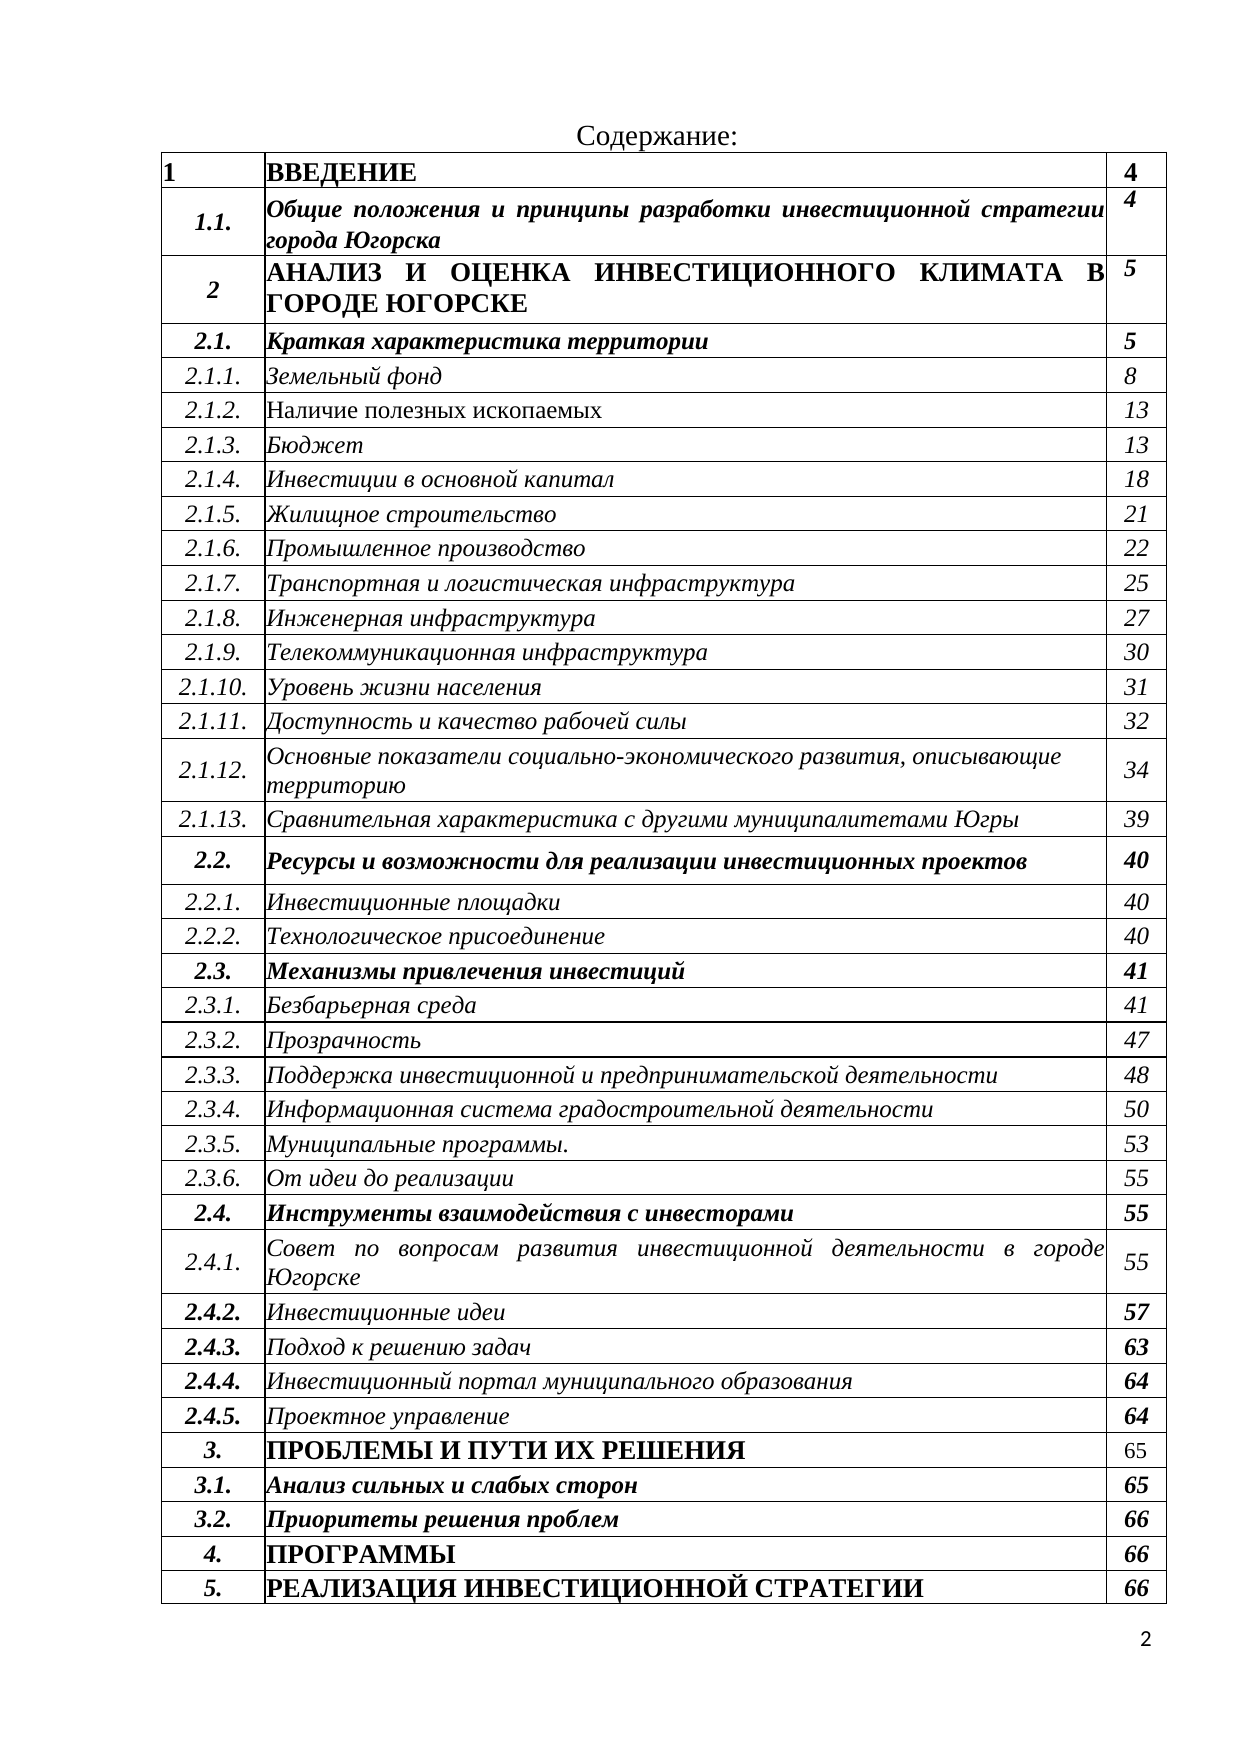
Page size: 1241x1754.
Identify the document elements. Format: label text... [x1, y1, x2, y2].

table_cell 2.1.7. [162, 566, 264, 599]
table_cell Безбарьерная среда [266, 988, 1106, 1021]
table_cell Совет по вопросам развития инвестиционной деятельности в городе Югорске [266, 1230, 1106, 1293]
table_cell Инвестиции в основной капитал [266, 462, 1106, 496]
table_cell 2.4. [162, 1195, 264, 1229]
table_cell 65 [1107, 1468, 1166, 1501]
table_cell Краткая характеристика территории [266, 324, 1106, 357]
table_cell 66 [1107, 1537, 1166, 1570]
table_cell 2 [162, 256, 264, 323]
table_cell Земельный фонд [266, 358, 1106, 392]
table_cell Инженерная инфраструктура [266, 601, 1106, 634]
table_cell 2.1.12. [162, 739, 264, 801]
table_cell Инструменты взаимодействия с инвесторами [266, 1195, 1106, 1229]
table_cell ПРОГРАММЫ [266, 1537, 1106, 1570]
table_cell 5. [162, 1571, 264, 1603]
table_cell 2.4.5. [162, 1398, 264, 1432]
table_cell 48 [1107, 1058, 1166, 1091]
table_cell 55 [1107, 1195, 1166, 1229]
table_cell 8 [1107, 358, 1166, 392]
table_cell 64 [1107, 1398, 1166, 1432]
table_cell 55 [1107, 1161, 1166, 1194]
table_cell 2.1.5. [162, 497, 264, 530]
table_cell Ресурсы и возможности для реализации инвестиционных проектов [266, 837, 1106, 883]
table_cell Уровень жизни населения [266, 670, 1106, 703]
table_cell 34 [1107, 739, 1166, 801]
table_cell Анализ сильных и слабых сторон [266, 1468, 1106, 1501]
table_cell 3. [162, 1433, 264, 1467]
table_cell 2.4.3. [162, 1329, 264, 1363]
table_cell Инвестиционные идеи [266, 1294, 1106, 1328]
table_cell Приоритеты решения проблем [266, 1502, 1106, 1536]
table_cell Муниципальные программы. [266, 1126, 1106, 1160]
table_cell Телекоммуникационная инфраструктура [266, 635, 1106, 668]
table_cell Проектное управление [266, 1398, 1106, 1432]
table_cell 2.1.10. [162, 670, 264, 703]
table_cell Промышленное производство [266, 531, 1106, 564]
table_cell Сравнительная характеристика с другими муниципалитетами Югры [266, 802, 1106, 836]
table_cell 2.1.9. [162, 635, 264, 668]
table_cell 2.1.2. [162, 393, 264, 427]
table_cell 40 [1107, 919, 1166, 952]
table_cell 2.2. [162, 837, 264, 883]
table_cell 2.1.1. [162, 358, 264, 392]
table_cell 64 [1107, 1364, 1166, 1397]
table_cell 2.3.3. [162, 1058, 264, 1091]
table_cell 2.1.6. [162, 531, 264, 564]
table_cell 65 [1107, 1433, 1166, 1467]
table_cell Бюджет [266, 428, 1106, 461]
table_cell 2.4.4. [162, 1364, 264, 1397]
table_cell 2.3.5. [162, 1126, 264, 1160]
table_header 4 [1107, 153, 1166, 187]
table_cell Транспортная и логистическая инфраструктура [266, 566, 1106, 599]
table_cell 2.2.1. [162, 885, 264, 918]
table_cell Подход к решению задач [266, 1329, 1106, 1363]
table_cell От идеи до реализации [266, 1161, 1106, 1194]
table_cell Инвестиционный портал муниципального образования [266, 1364, 1106, 1397]
table_cell Технологическое присоединение [266, 919, 1106, 952]
table_cell 2.3.1. [162, 988, 264, 1021]
table_cell 31 [1107, 670, 1166, 703]
table_cell 1.1. [162, 188, 264, 255]
table_cell 4 [1107, 188, 1166, 255]
table_cell 63 [1107, 1329, 1166, 1363]
table_cell 50 [1107, 1092, 1166, 1125]
table_cell 32 [1107, 704, 1166, 737]
table_cell 27 [1107, 601, 1166, 634]
table_cell 2.3. [162, 954, 264, 987]
table_header 1 [162, 153, 264, 187]
table_cell 66 [1107, 1571, 1166, 1603]
table_cell Механизмы привлечения инвестиций [266, 954, 1106, 987]
table_cell ПРОБЛЕМЫ И ПУТИ ИХ РЕШЕНИЯ [266, 1433, 1106, 1467]
table_cell 2.4.1. [162, 1230, 264, 1293]
table_cell 2.4.2. [162, 1294, 264, 1328]
table_cell РЕАЛИЗАЦИЯ ИНВЕСТИЦИОННОЙ СТРАТЕГИИ [266, 1571, 1106, 1603]
table_cell 2.1.11. [162, 704, 264, 737]
text Содержание: [162, 118, 1152, 152]
table_cell 2.1.4. [162, 462, 264, 496]
table_cell Наличие полезных ископаемых [266, 393, 1106, 427]
table_cell Поддержка инвестиционной и предпринимательской деятельности [266, 1058, 1106, 1091]
table_cell 3.2. [162, 1502, 264, 1536]
table_cell 2.3.4. [162, 1092, 264, 1125]
table_cell 3.1. [162, 1468, 264, 1501]
table_cell 66 [1107, 1502, 1166, 1536]
table_cell Жилищное строительство [266, 497, 1106, 530]
table_cell 2.1.3. [162, 428, 264, 461]
table_cell 39 [1107, 802, 1166, 836]
table_cell Инвестиционные площадки [266, 885, 1106, 918]
table_cell 41 [1107, 988, 1166, 1021]
table_cell 18 [1107, 462, 1166, 496]
table_cell 55 [1107, 1230, 1166, 1293]
table_header ВВЕДЕНИЕ [266, 153, 1106, 187]
table_cell 57 [1107, 1294, 1166, 1328]
table_cell 21 [1107, 497, 1166, 530]
table_cell 2.1.13. [162, 802, 264, 836]
table_cell Прозрачность [266, 1023, 1106, 1056]
table_cell 2.2.2. [162, 919, 264, 952]
table_cell 53 [1107, 1126, 1166, 1160]
table_cell Общие положения и принципы разработки инвестиционной стратегии города Югорска [266, 188, 1106, 255]
table_cell 4. [162, 1537, 264, 1570]
table_cell 2.1. [162, 324, 264, 357]
table_cell 30 [1107, 635, 1166, 668]
table_cell Информационная система градостроительной деятельности [266, 1092, 1106, 1125]
table_cell 41 [1107, 954, 1166, 987]
table_cell 13 [1107, 428, 1166, 461]
table_cell 22 [1107, 531, 1166, 564]
table_cell 5 [1107, 256, 1166, 323]
table_cell 2.3.6. [162, 1161, 264, 1194]
table_cell 25 [1107, 566, 1166, 599]
table_cell 47 [1107, 1023, 1166, 1056]
table_cell Основные показатели социально-экономического развития, описывающие территорию [266, 739, 1106, 801]
table_cell 40 [1107, 837, 1166, 883]
table_cell 2.3.2. [162, 1023, 264, 1056]
table_cell Доступность и качество рабочей силы [266, 704, 1106, 737]
table_cell 40 [1107, 885, 1166, 918]
table_cell 13 [1107, 393, 1166, 427]
table_cell 2.1.8. [162, 601, 264, 634]
table_cell АНАЛИЗ И ОЦЕНКА ИНВЕСТИЦИОННОГО КЛИМАТА В ГОРОДЕ ЮГОРСКЕ [266, 256, 1106, 323]
table_cell 5 [1107, 324, 1166, 357]
